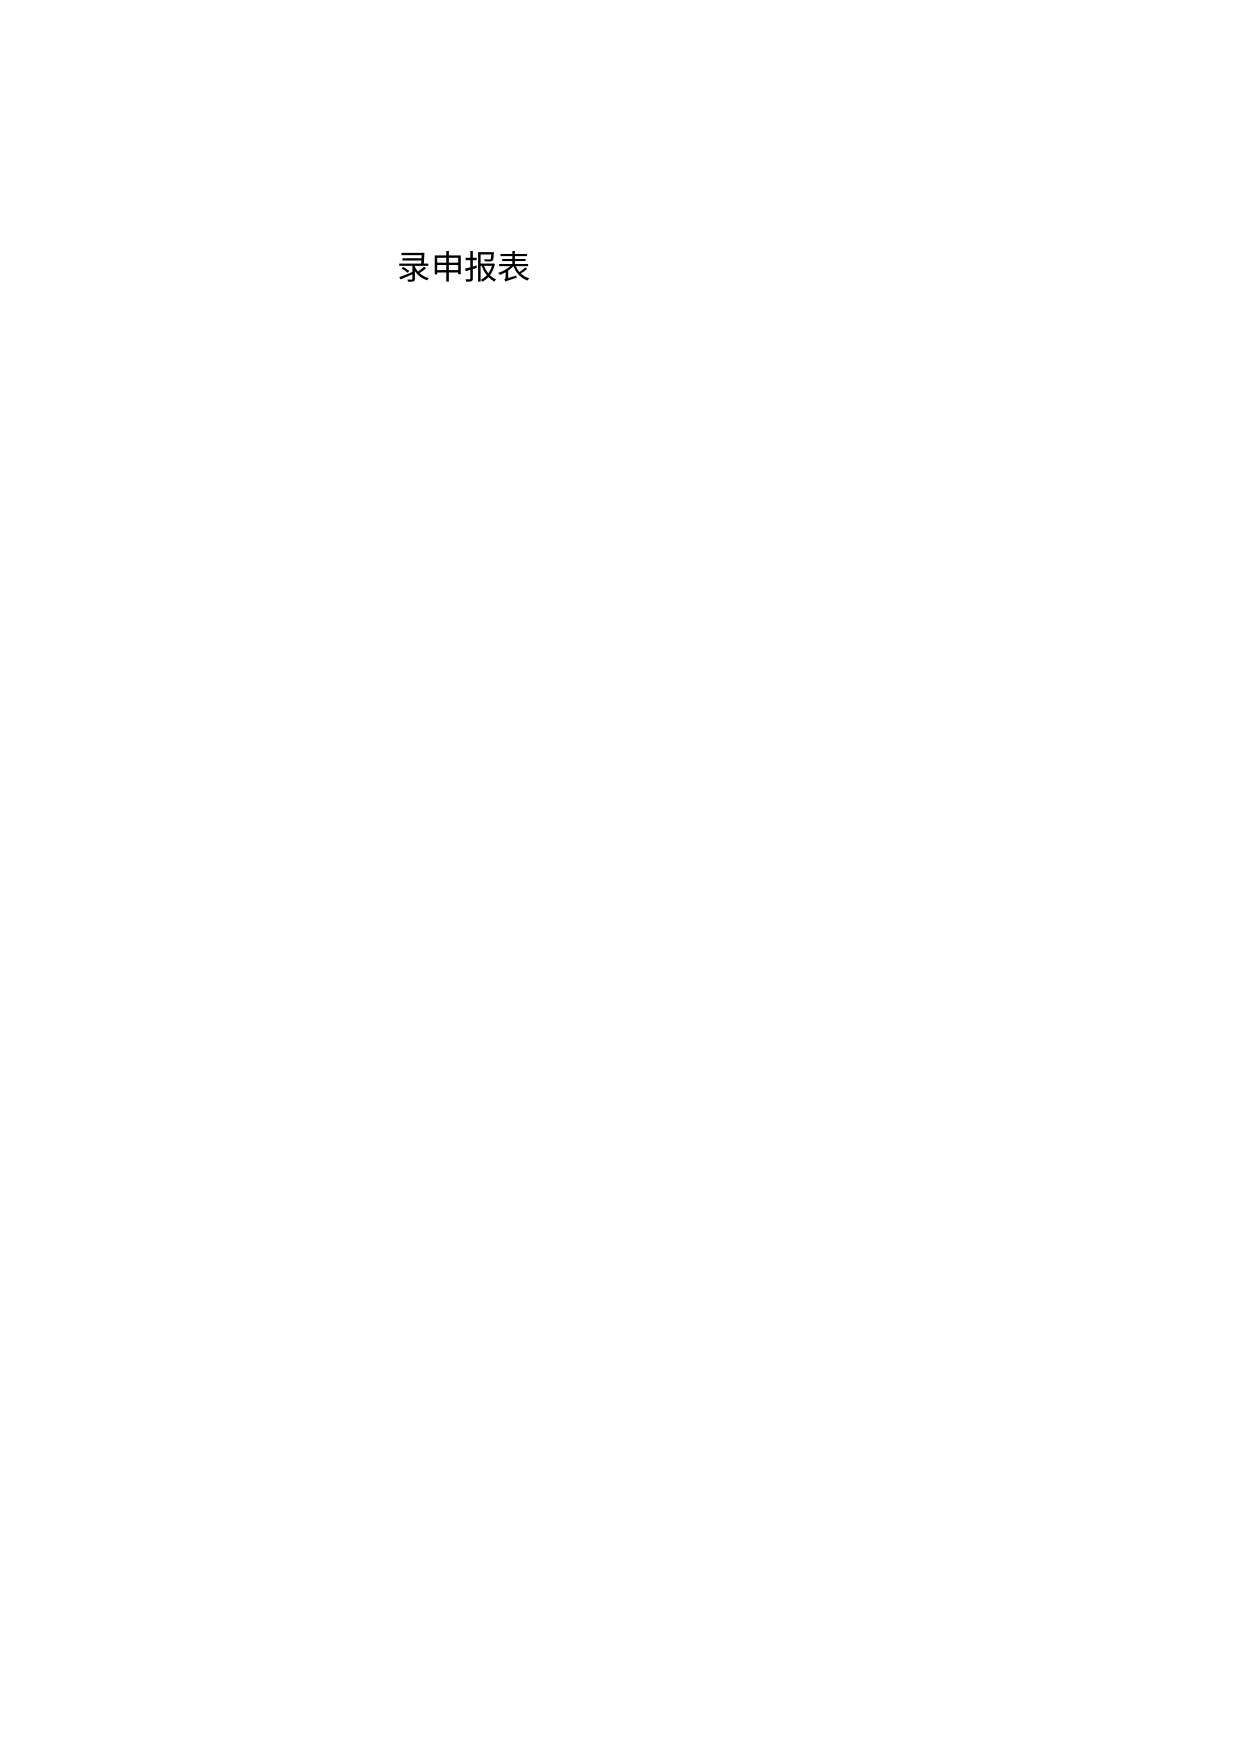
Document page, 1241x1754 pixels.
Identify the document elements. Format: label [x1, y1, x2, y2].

text [348, 233, 1087, 298]
